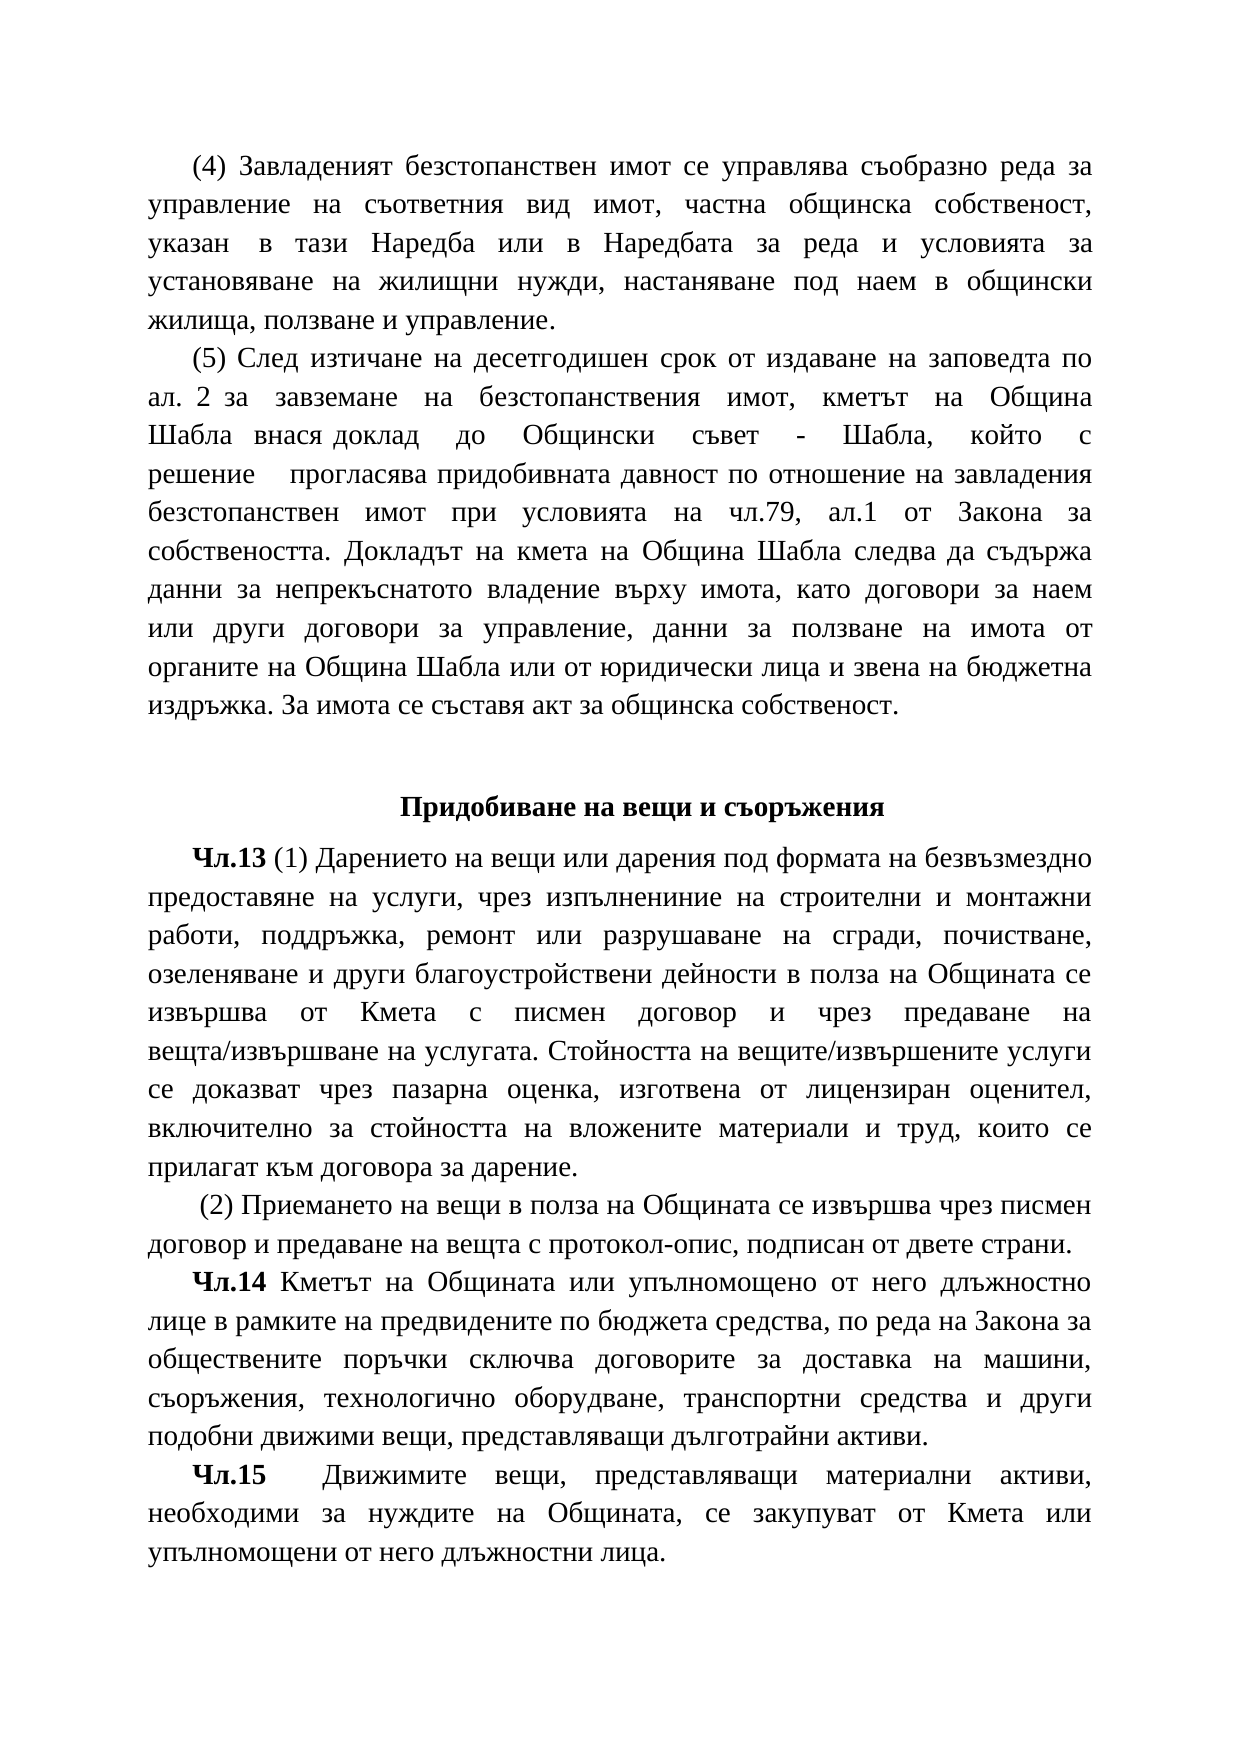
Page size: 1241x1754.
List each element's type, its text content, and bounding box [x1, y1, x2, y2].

text (4) Завладеният безстопанствен имот се управлява съобразно реда за управление на съответния вид имот, частна общинска собственост, указан в тази Наредба или в Наредбата за реда и условията за установяване на жилищни нужди, настаняване под наем в общински жилища, ползване и управление. [148, 148, 1093, 335]
text Чл.15 Движимите вещи, представляващи материални активи, необходими за нуждите на Общината, се закупуват от Кмета или упълномощени от него длъжностни лица. [148, 1457, 1093, 1568]
text Чл.14 Кметът на Общината или упълномощено от него длъжностно лице в рамките на предвидените по бюджета средства, по реда на Закона за обществените поръчки сключва договорите за доставка на машини, съоръжения, технологично оборудване, транспортни средства и други подобни движими вещи, представляващи дълготрайни активи. [148, 1264, 1093, 1452]
text (2) Приемането на вещи в полза на Общината се извършва чрез писмен договор и предаване на вещта с протокол-опис, подписан от двете страни. [148, 1187, 1093, 1259]
text Придобиване на вещи и съоръжения [148, 789, 1093, 823]
text (5) След изтичане на десетгодишен срок от издаване на заповедта по ал. 2 за завземане на безстопанствения имот, кметът на Община Шабла внася доклад до Общински съвет - Шабла, който с решение прогласява придобивната давност по отношение на завладения безстопанствен имот при условията на чл.79, ал.1 от Закона за собствеността. Докладът на кмета на Община Шабла следва да съдържа данни за непрекъснатото владение върху имота, като договори за наем или други договори за управление, данни за ползване на имота от органите на Община Шабла или от юридически лица и звена на бюджетна издръжка. За имота се съставя акт за общинска собственост. [148, 340, 1093, 721]
text Чл.13 (1) Дарението на вещи или дарения под формата на безвъзмездно предоставяне на услуги, чрез изпълнениние на строителни и монтажни работи, поддръжка, ремонт или разрушаване на сгради, почистване, озеленяване и други благоустройствени дейности в полза на Общината се извършва от Кмета с писмен договор и чрез предаване на вещта/извършване на услугата. Стойността на вещите/извършените услуги се доказват чрез пазарна оценка, изготвена от лицензиран оценител, включително за стойността на вложените материали и труд, които се прилагат към договора за дарение. [148, 840, 1093, 1182]
